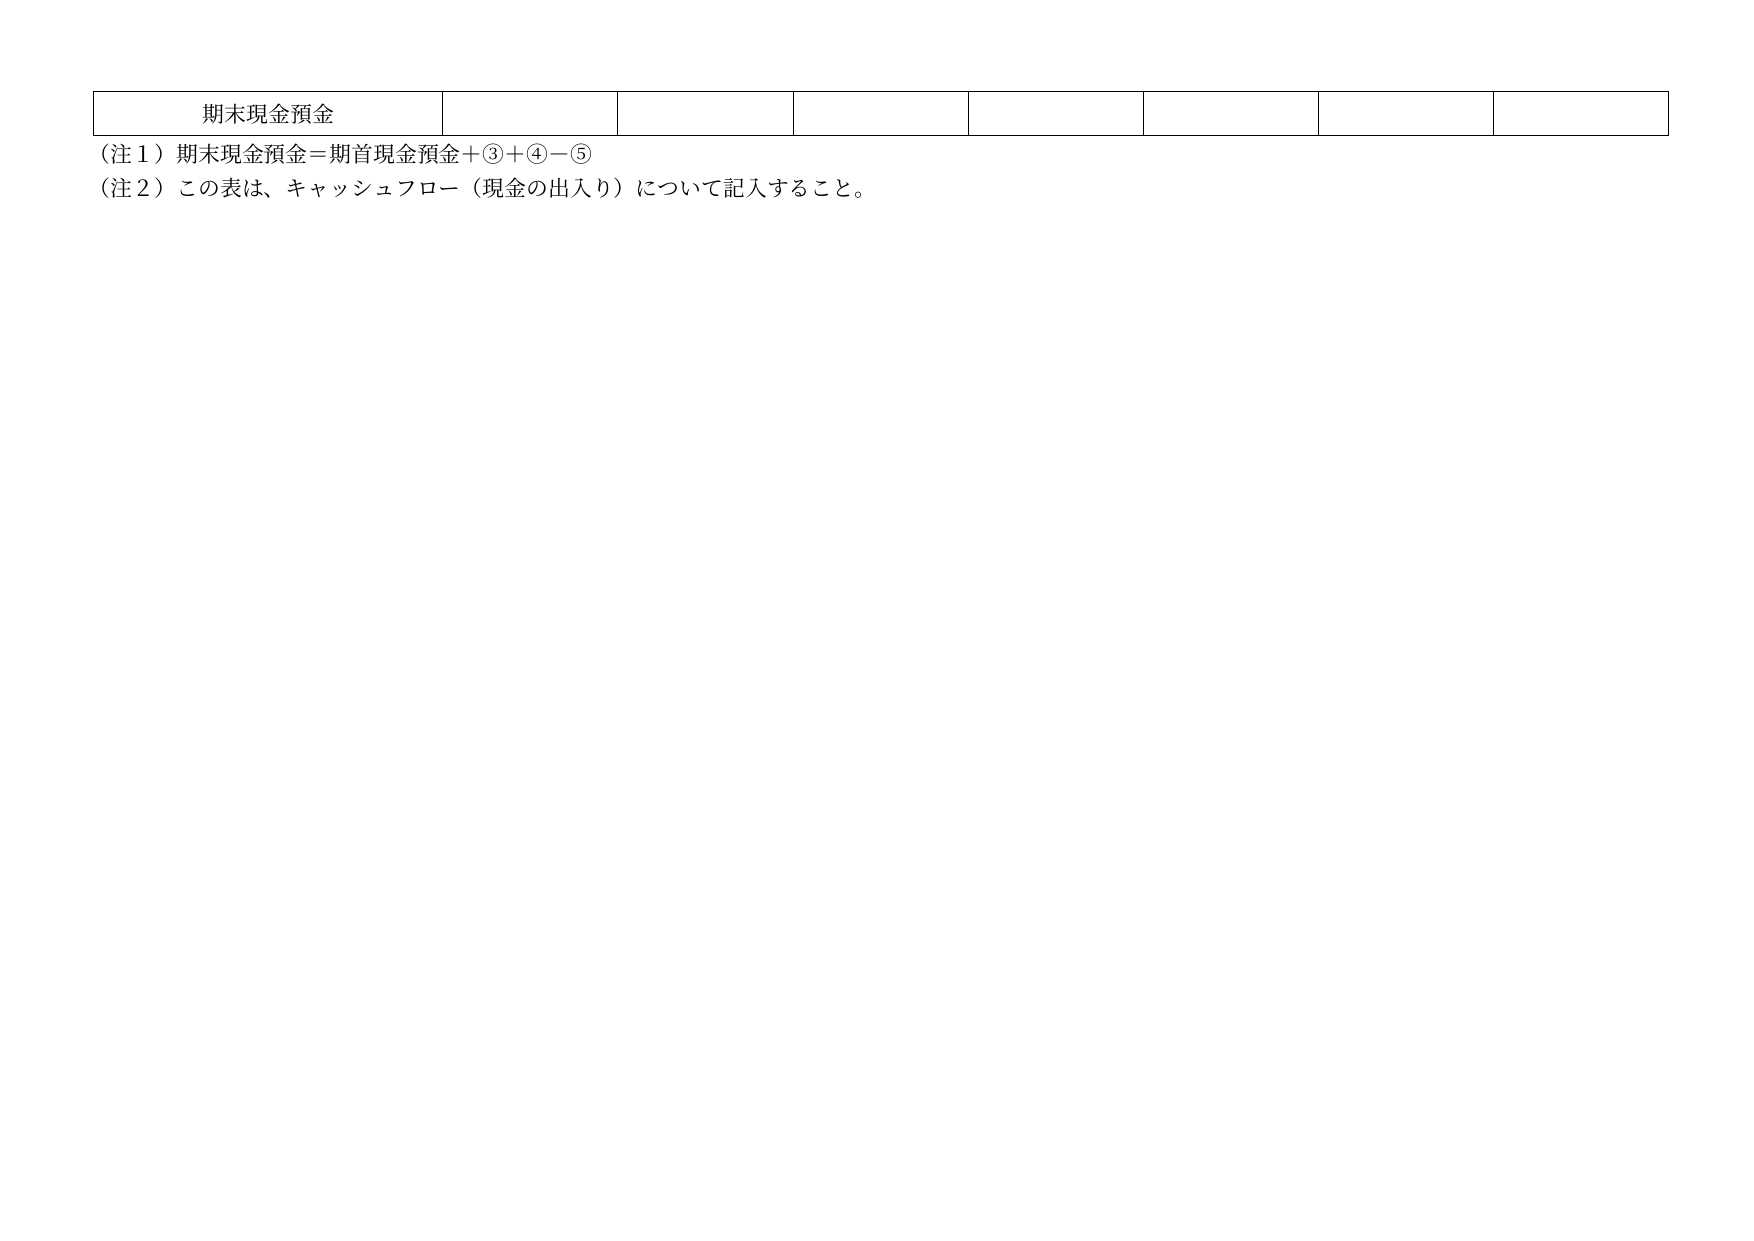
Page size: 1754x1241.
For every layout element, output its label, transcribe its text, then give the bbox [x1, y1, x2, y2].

text （注２）この表は、キャッシュフロー（現金の出入り）について記入すること。 [89, 170, 1665, 205]
table_cell [794, 92, 968, 134]
table_cell [1319, 92, 1493, 134]
table_cell [1144, 92, 1318, 134]
table_cell [443, 92, 617, 134]
table_cell [618, 92, 793, 134]
table_cell 期末現金預金 [94, 92, 442, 134]
text （注１）期末現金預金＝期首現金預金＋③＋④－⑤ [89, 136, 1665, 170]
table_cell [1494, 92, 1668, 134]
table_cell [969, 92, 1143, 134]
